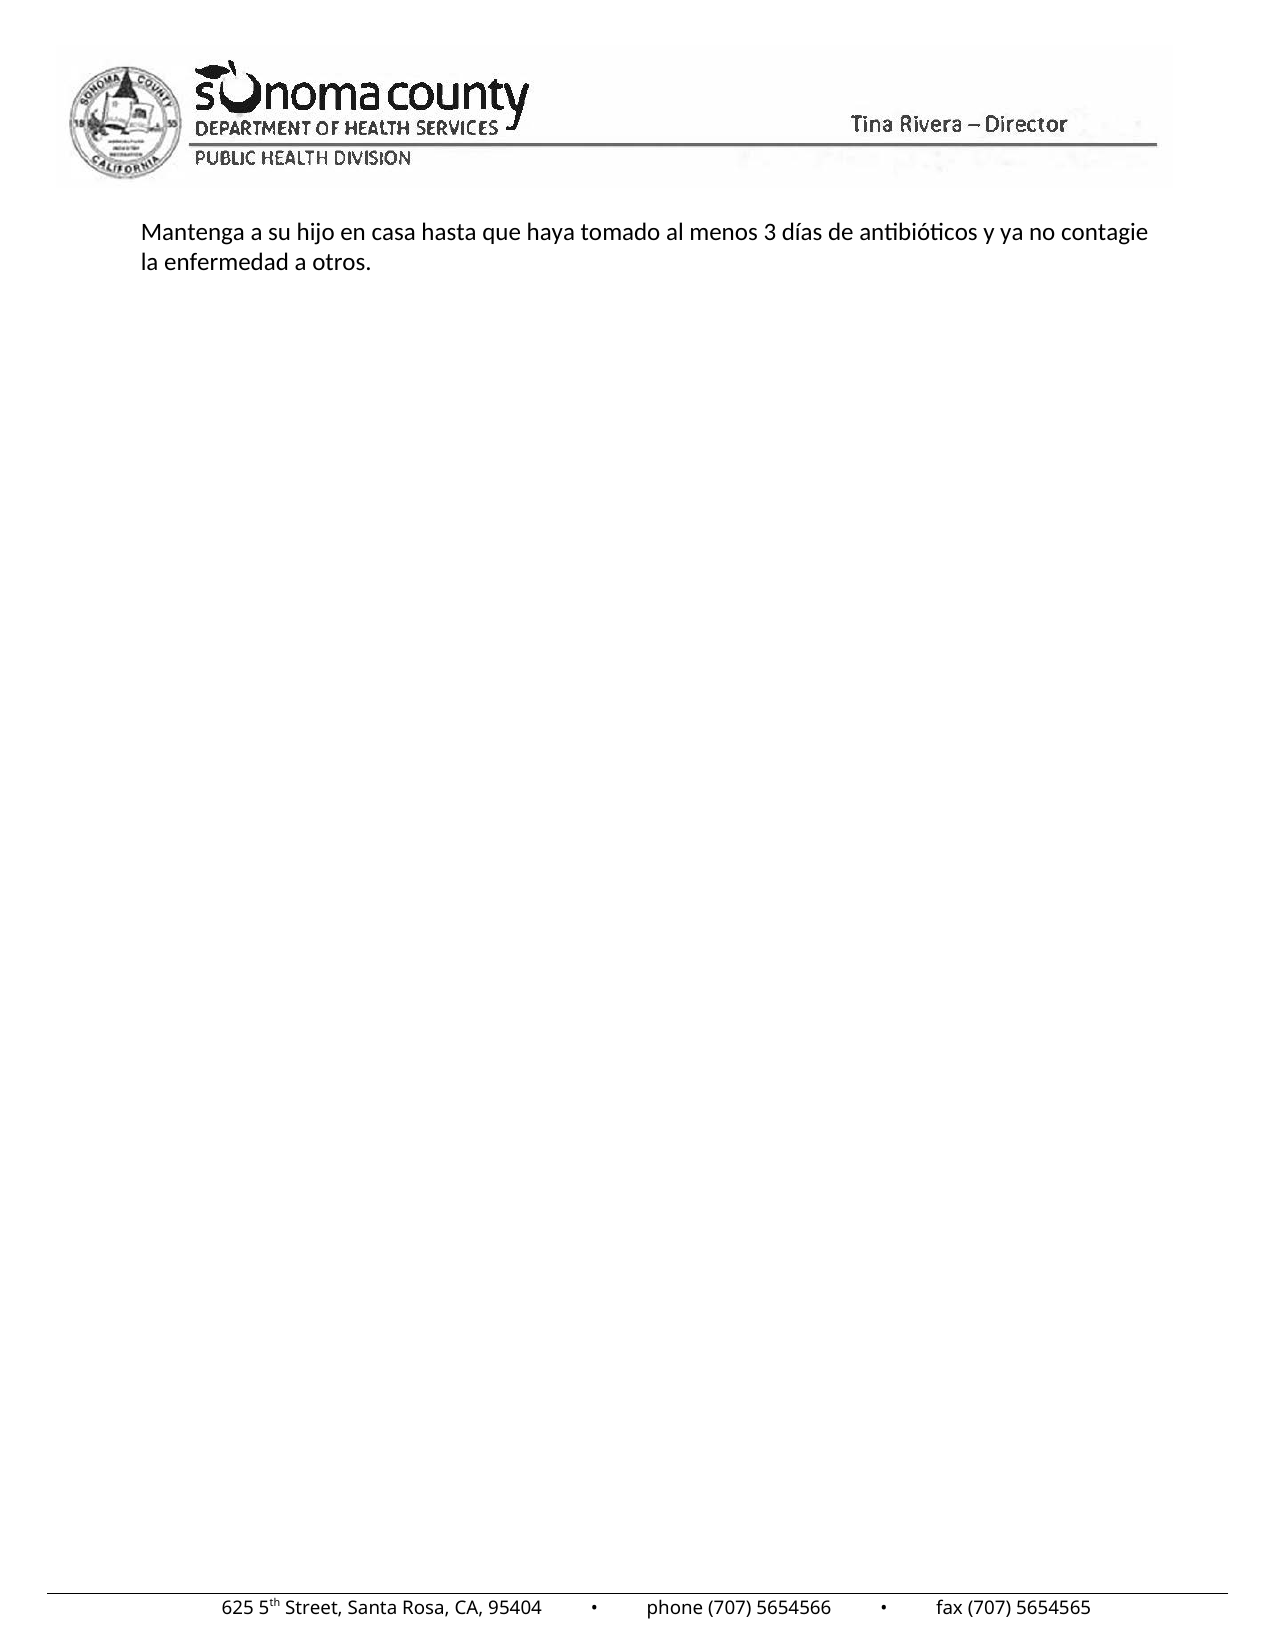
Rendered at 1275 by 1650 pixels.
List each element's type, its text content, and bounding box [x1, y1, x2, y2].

text Mantenga a su hijo en casa hasta que haya tomado al menos 3 días de antibióticos y ya no contagie la enfermedad a otros. [141, 216, 1172, 277]
picture [56, 45, 1174, 188]
